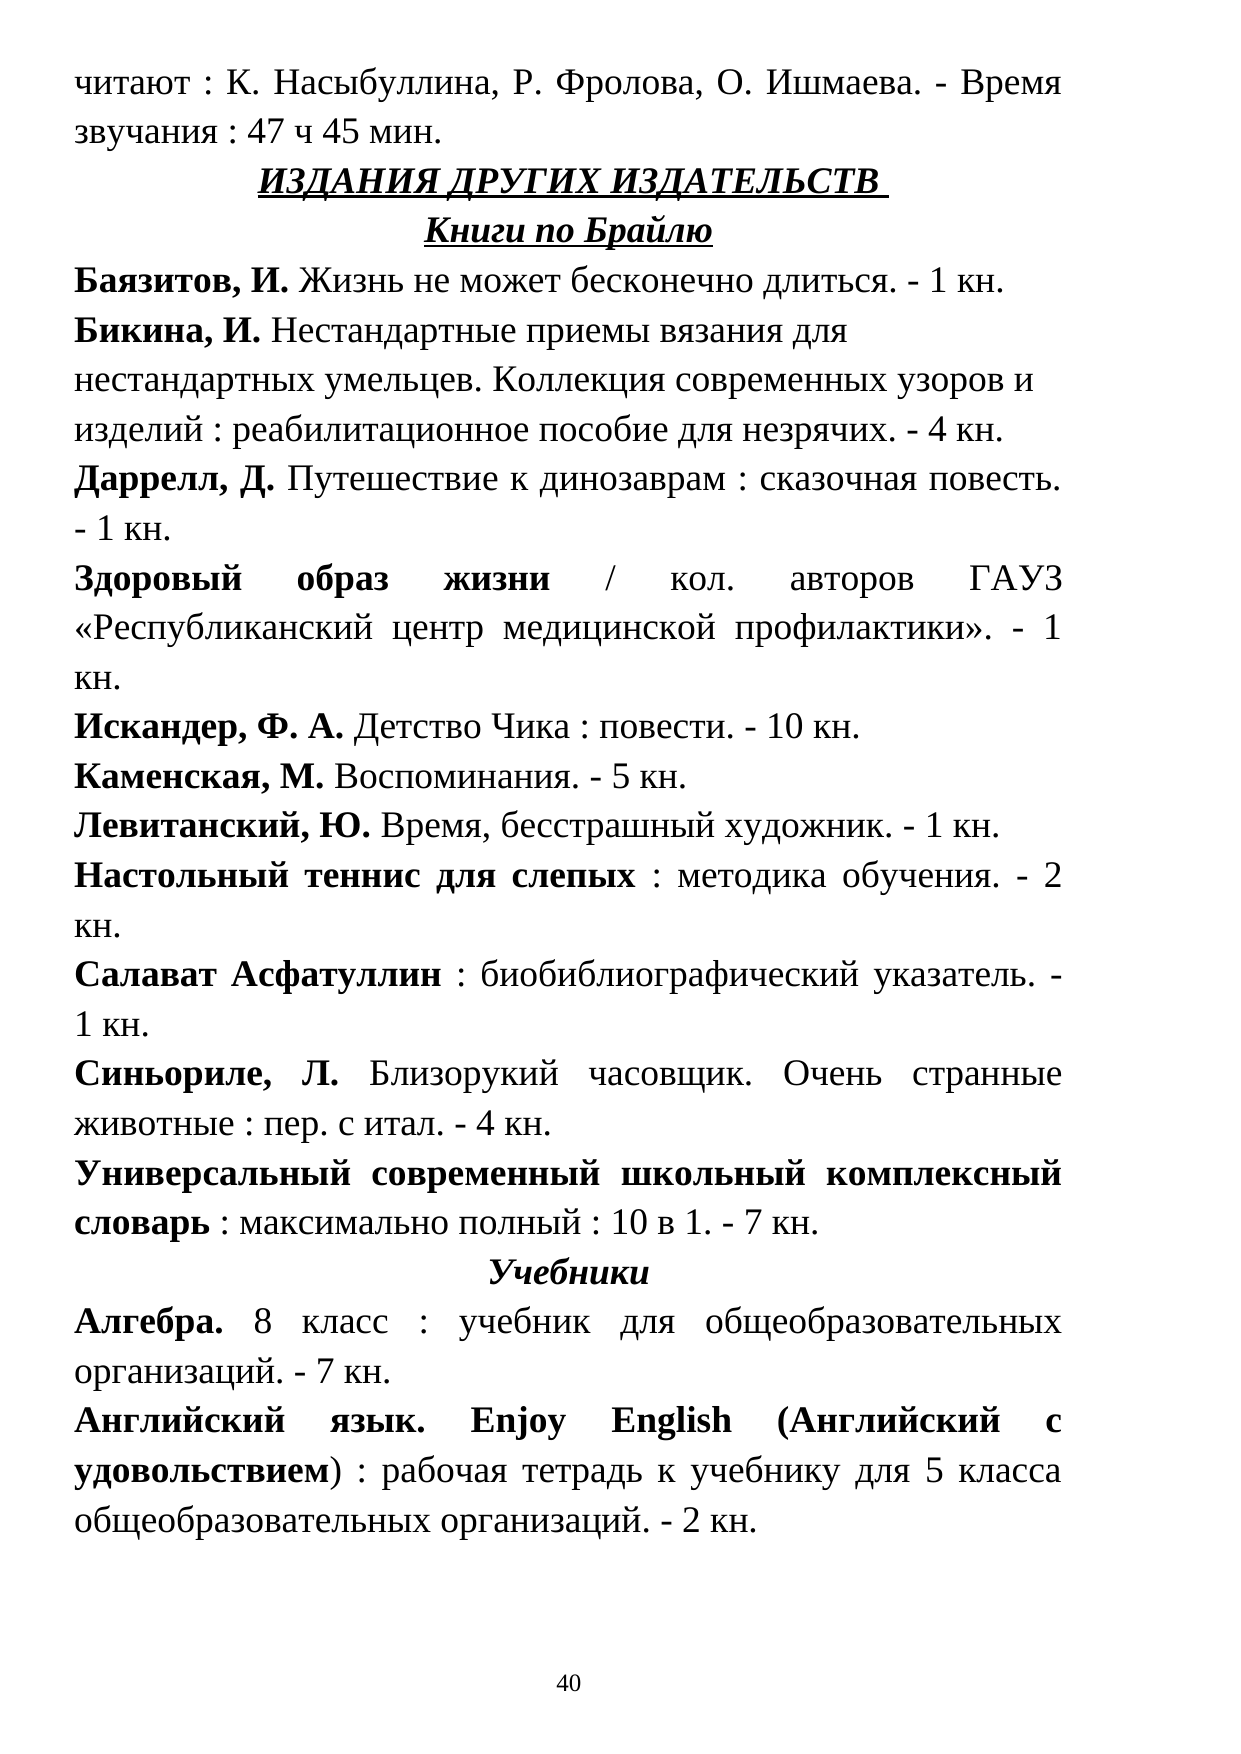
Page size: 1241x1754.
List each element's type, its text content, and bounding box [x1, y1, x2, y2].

text ИЗДАНИЯ ДРУГИХ ИЗДАТЕЛЬСТВ [74, 158, 1063, 201]
text Алгебра. 8 класс : учебник для общеобразовательных организаций. - 7 кн. [74, 1299, 1063, 1391]
text Книги по Брайлю [74, 208, 1063, 251]
text Английский язык. Enjoy English (Английский с удовольствием) : рабочая тетрадь к учебнику для 5 класса общеобразовательных организаций. - 2 кн. [74, 1398, 1063, 1540]
text Универсальный современный школьный комплексный словарь : максимально полный : 10 в 1. - 7 кн. [74, 1150, 1063, 1243]
text Настольный теннис для слепых : методика обучения. - 2 кн. [74, 852, 1063, 945]
text Салават Асфатуллин : биобиблиографический указатель. - 1 кн. [74, 952, 1063, 1044]
text Бикина, И. Нестандартные приемы вязания для нестандартных умельцев. Коллекция современных узоров и изделий : реабилитационное пособие для незрячих. - 4 кн. [74, 307, 1063, 449]
text Искандер, Ф. А. Детство Чика : повести. - 10 кн. [74, 704, 1063, 747]
text Каменская, М. Воспоминания. - 5 кн. [74, 753, 1063, 796]
text Здоровый образ жизни / кол. авторов ГАУЗ «Республиканский центр медицинской профилактики». - 1 кн. [74, 555, 1063, 697]
text Синьориле, Л. Близорукий часовщик. Очень странные животные : пер. с итал. - 4 кн. [74, 1051, 1063, 1143]
text Левитанский, Ю. Время, бесстрашный художник. - 1 кн. [74, 803, 1063, 846]
text Баязитов, И. Жизнь не может бесконечно длиться. - 1 кн. [74, 257, 1063, 301]
text Даррелл, Д. Путешествие к динозаврам : сказочная повесть. - 1 кн. [74, 456, 1063, 548]
text Учебники [74, 1249, 1063, 1292]
